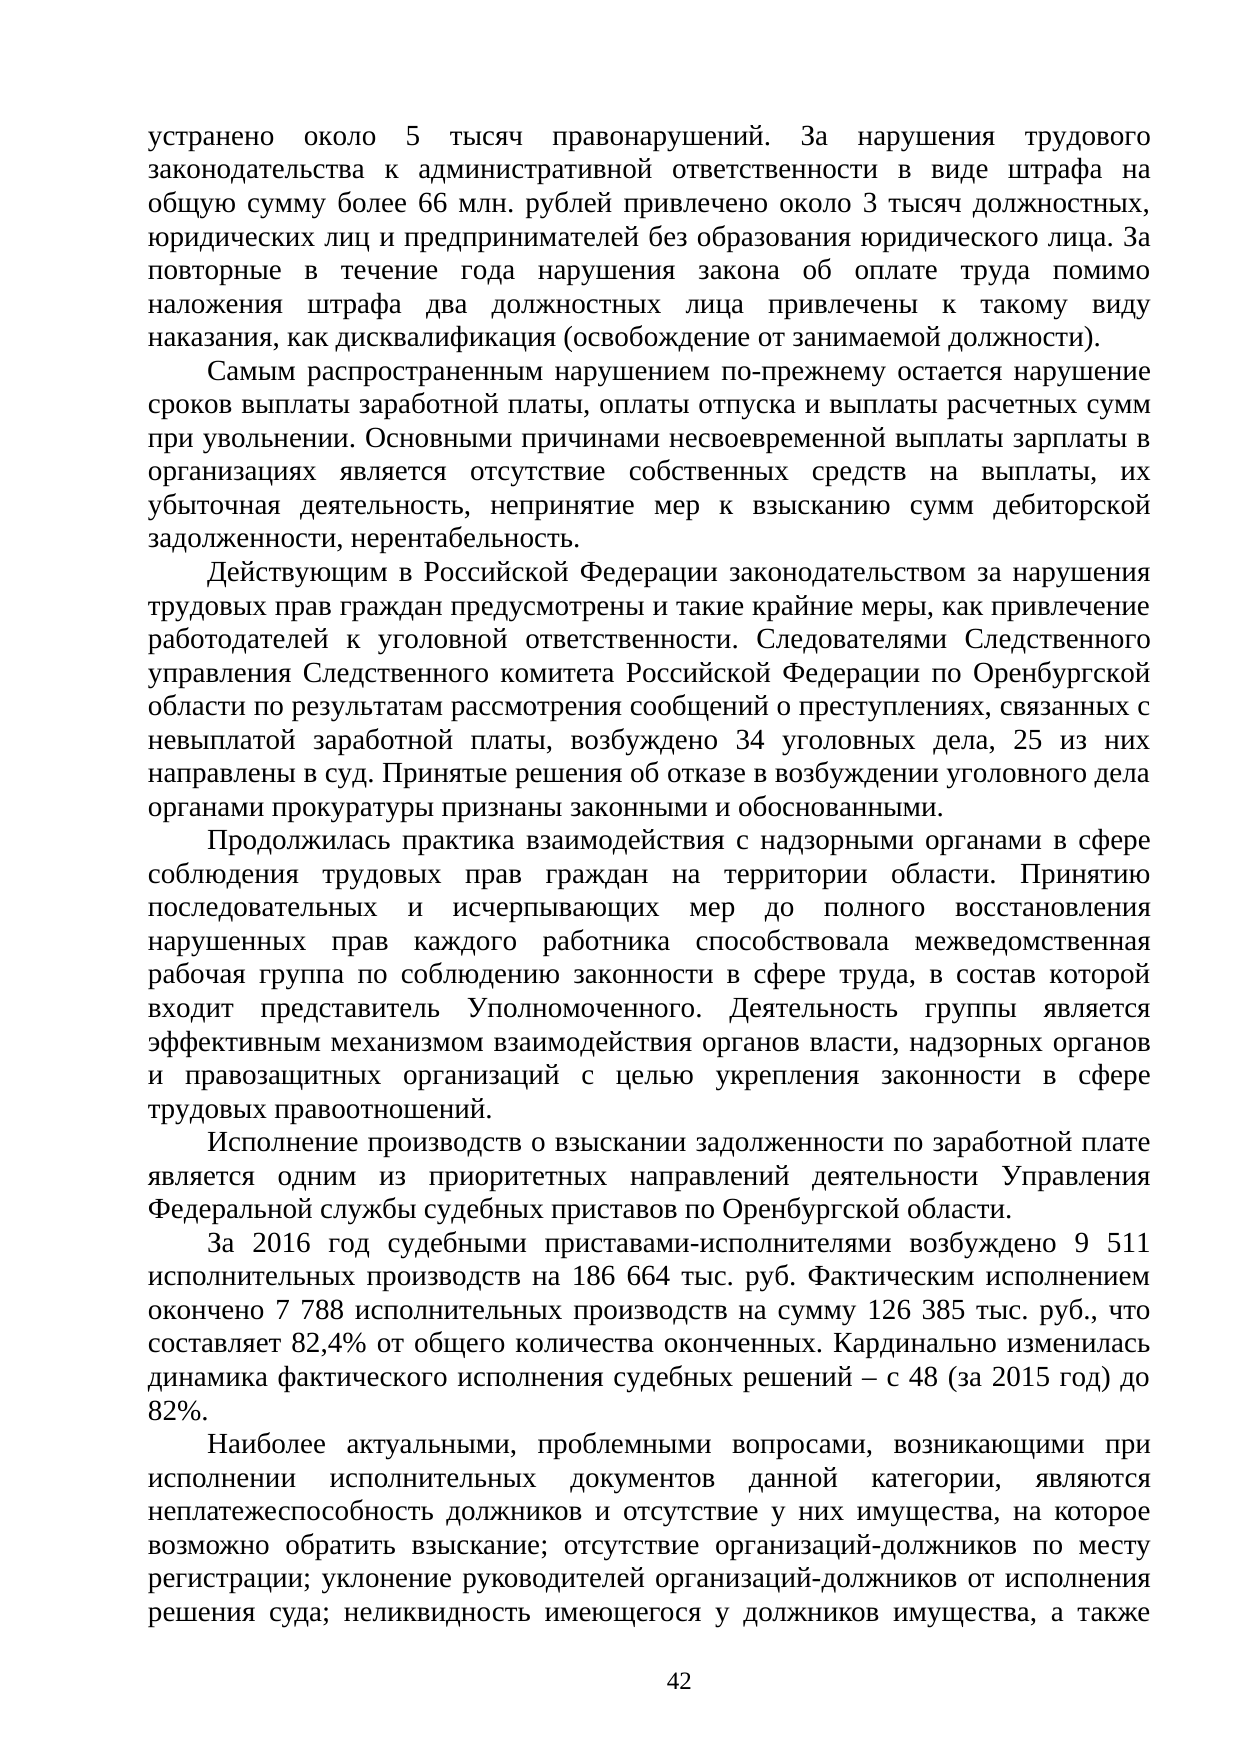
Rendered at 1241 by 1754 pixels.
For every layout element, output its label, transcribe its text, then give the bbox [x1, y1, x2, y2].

text Продолжилась практика взаимодействия с надзорными органами в сфере соблюдения трудовых прав граждан на территории области. Принятию последовательных и исчерпывающих мер до полного восстановления нарушенных прав каждого работника способствовала межведомственная рабочая группа по соблюдению законности в сфере труда, в состав которой входит представитель Уполномоченного. Деятельность группы является эффективным механизмом взаимодействия органов власти, надзорных органов и правозащитных организаций с целью укрепления законности в сфере трудовых правоотношений. [148, 822, 1152, 1124]
text Самым распространенным нарушением по-прежнему остается нарушение сроков выплаты заработной платы, оплаты отпуска и выплаты расчетных сумм при увольнении. Основными причинами несвоевременной выплаты зарплаты в организациях является отсутствие собственных средств на выплаты, их убыточная деятельность, непринятие мер к взысканию сумм дебиторской задолженности, нерентабельность. [148, 353, 1152, 554]
text Исполнение производств о взыскании задолженности по заработной плате является одним из приоритетных направлений деятельности Управления Федеральной службы судебных приставов по Оренбургской области. [148, 1124, 1152, 1225]
text Действующим в Российской Федерации законодательством за нарушения трудовых прав граждан предусмотрены и такие крайние меры, как привлечение работодателей к уголовной ответственности. Следователями Следственного управления Следственного комитета Российской Федерации по Оренбургской области по результатам рассмотрения сообщений о преступлениях, связанных с невыплатой заработной платы, возбуждено 34 уголовных дела, 25 из них направлены в суд. Принятые решения об отказе в возбуждении уголовного дела органами прокуратуры признаны законными и обоснованными. [148, 554, 1152, 822]
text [148, 1426, 1152, 1627]
text За 2016 год судебными приставами-исполнителями возбуждено 9 511 исполнительных производств на 186 664 тыс. руб. Фактическим исполнением окончено 7 788 исполнительных производств на сумму 126 385 тыс. руб., что составляет 82,4% от общего количества оконченных. Кардинально изменилась динамика фактического исполнения судебных решений – с 48 (за 2015 год) до 82%. [148, 1225, 1152, 1426]
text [148, 118, 1152, 353]
